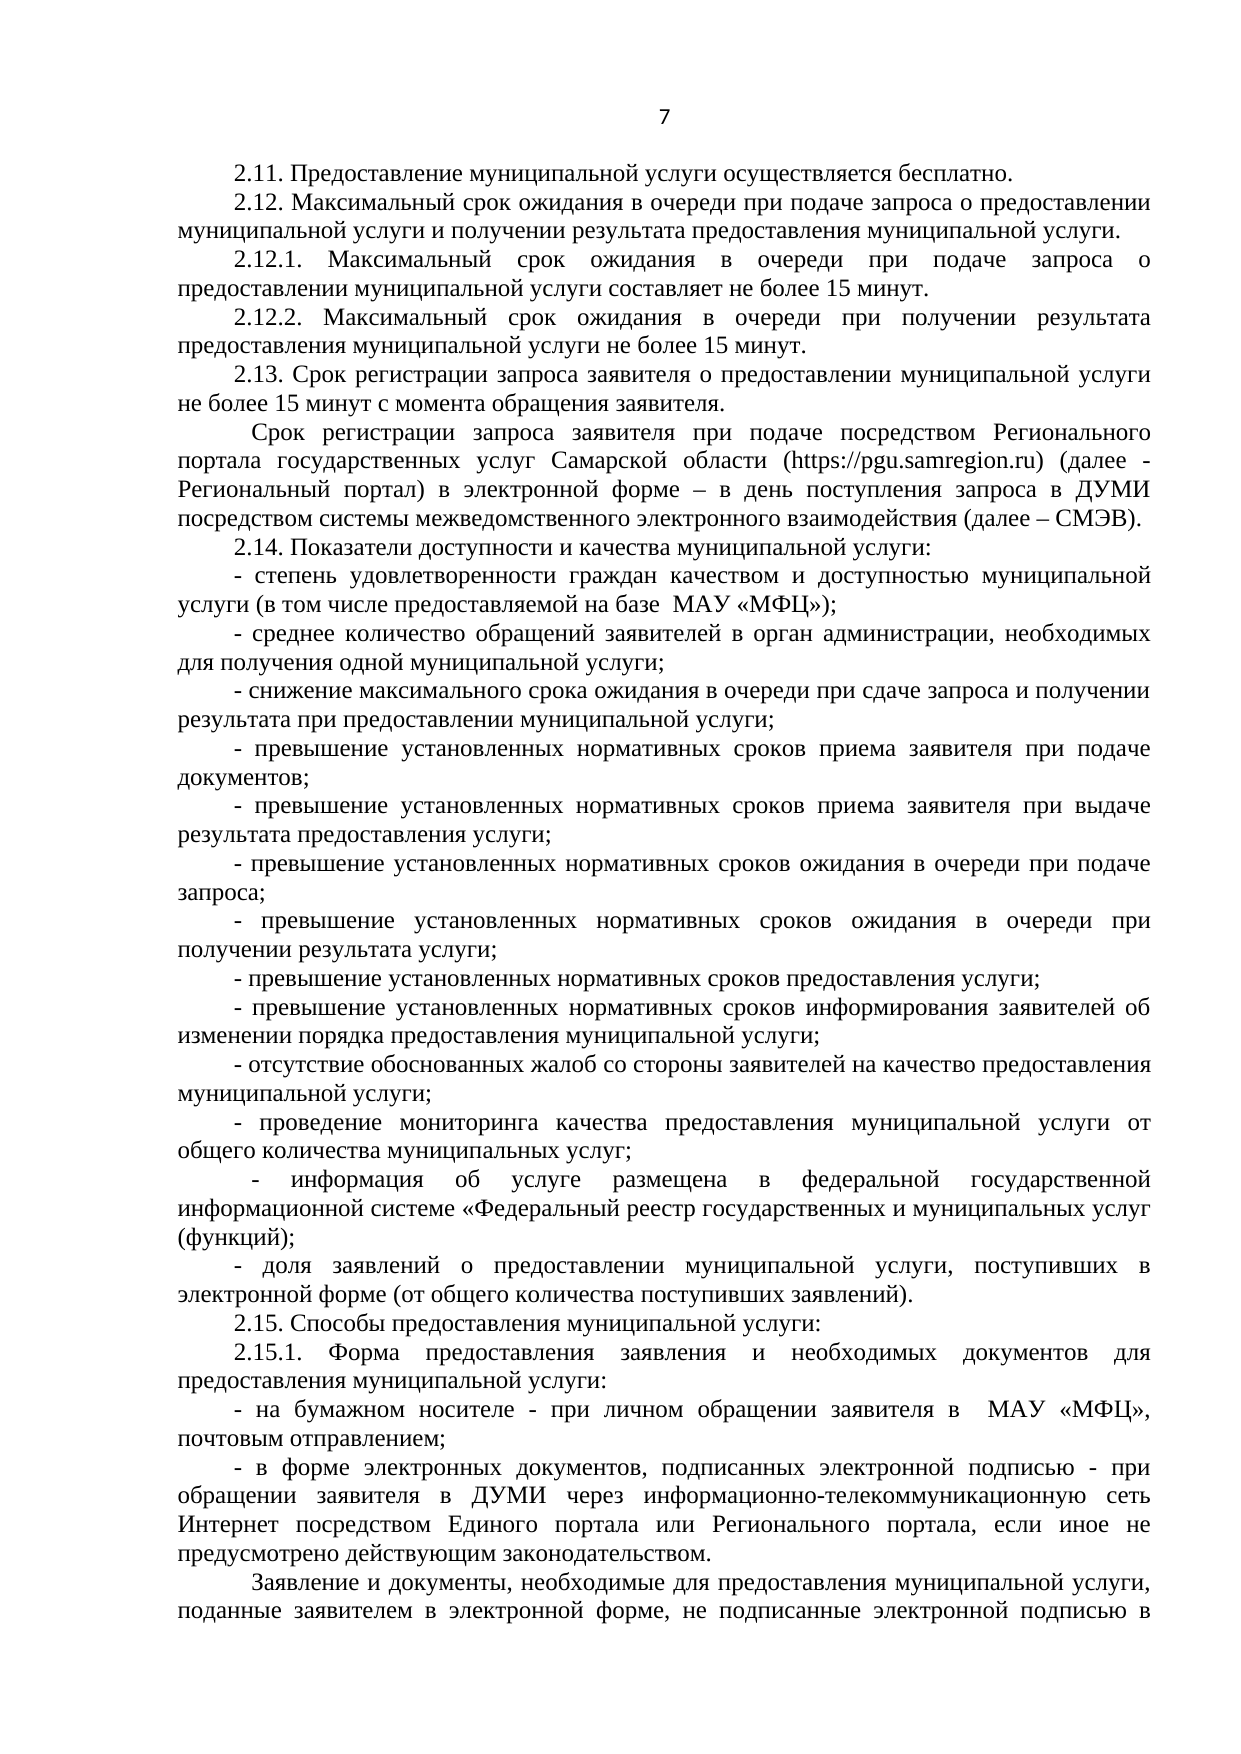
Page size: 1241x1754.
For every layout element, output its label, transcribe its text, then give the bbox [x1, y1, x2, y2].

text 2.12. Максимальный срок ожидания в очереди при подаче запроса о предоставлении муниципальной услуги и получении результата предоставления муниципальной услуги. [177, 187, 1152, 244]
text 2.11. Предоставление муниципальной услуги осуществляется бесплатно. [177, 158, 1152, 187]
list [177, 1567, 1152, 1624]
text 2.12.1. Максимальный срок ожидания в очереди при подаче запроса о предоставлении муниципальной услуги составляет не более 15 минут. [177, 244, 1152, 302]
title Срок регистрации запроса заявителя при подаче посредством Регионального портала государственных услуг Самарской области (https://pgu.samregion.ru) (далее - Региональный портал) в электронной форме – в день поступления запроса в ДУМИ посредством системы межведомственного электронного взаимодействия (далее – СМЭВ). [177, 417, 1152, 532]
text 2.12.2. Максимальный срок ожидания в очереди при получении результата предоставления муниципальной услуги не более 15 минут. [177, 302, 1152, 359]
text - снижение максимального срока ожидания в очереди при сдаче запроса и получении результата при предоставлении муниципальной услуги; [177, 675, 1152, 733]
text - проведение мониторинга качества предоставления муниципальной услуги от общего количества муниципальных услуг; [177, 1107, 1152, 1164]
text - превышение установленных нормативных сроков предоставления услуги; [177, 963, 1152, 992]
text - превышение установленных нормативных сроков ожидания в очереди при получении результата услуги; [177, 905, 1152, 963]
text - отсутствие обоснованных жалоб со стороны заявителей на качество предоставления муниципальной услуги; [177, 1049, 1152, 1107]
text - превышение установленных нормативных сроков информирования заявителей об изменении порядка предоставления муниципальной услуги; [177, 992, 1152, 1049]
text - доля заявлений о предоставлении муниципальной услуги, поступивших в электронной форме (от общего количества поступивших заявлений). [177, 1250, 1152, 1308]
title - информация об услуге размещена в федеральной государственной информационной системе «Федеральный реестр государственных и муниципальных услуг (функций); [177, 1164, 1152, 1250]
text - превышение установленных нормативных сроков приема заявителя при выдаче результата предоставления услуги; [177, 790, 1152, 848]
text 2.14. Показатели доступности и качества муниципальной услуги: [177, 532, 1152, 560]
text - степень удовлетворенности граждан качеством и доступностью муниципальной услуги (в том числе предоставляемой на базе МАУ «МФЦ»); [177, 560, 1152, 618]
text - на бумажном носителе - при личном обращении заявителя в МАУ «МФЦ», почтовым отправлением; [177, 1394, 1152, 1452]
text - среднее количество обращений заявителей в орган администрации, необходимых для получения одной муниципальной услуги; [177, 618, 1152, 675]
text 2.15.1. Форма предоставления заявления и необходимых документов для предоставления муниципальной услуги: [177, 1337, 1152, 1394]
text 2.13. Срок регистрации запроса заявителя о предоставлении муниципальной услуги не более 15 минут с момента обращения заявителя. [177, 359, 1152, 417]
text - в форме электронных документов, подписанных электронной подписью - при обращении заявителя в ДУМИ через информационно-телекоммуникационную сеть Интернет посредством Единого портала или Регионального портала, если иное не предусмотрено действующим законодательством. [177, 1452, 1152, 1567]
text - превышение установленных нормативных сроков приема заявителя при подаче документов; [177, 733, 1152, 790]
text - превышение установленных нормативных сроков ожидания в очереди при подаче запроса; [177, 848, 1152, 905]
text 2.15. Способы предоставления муниципальной услуги: [177, 1308, 1152, 1337]
